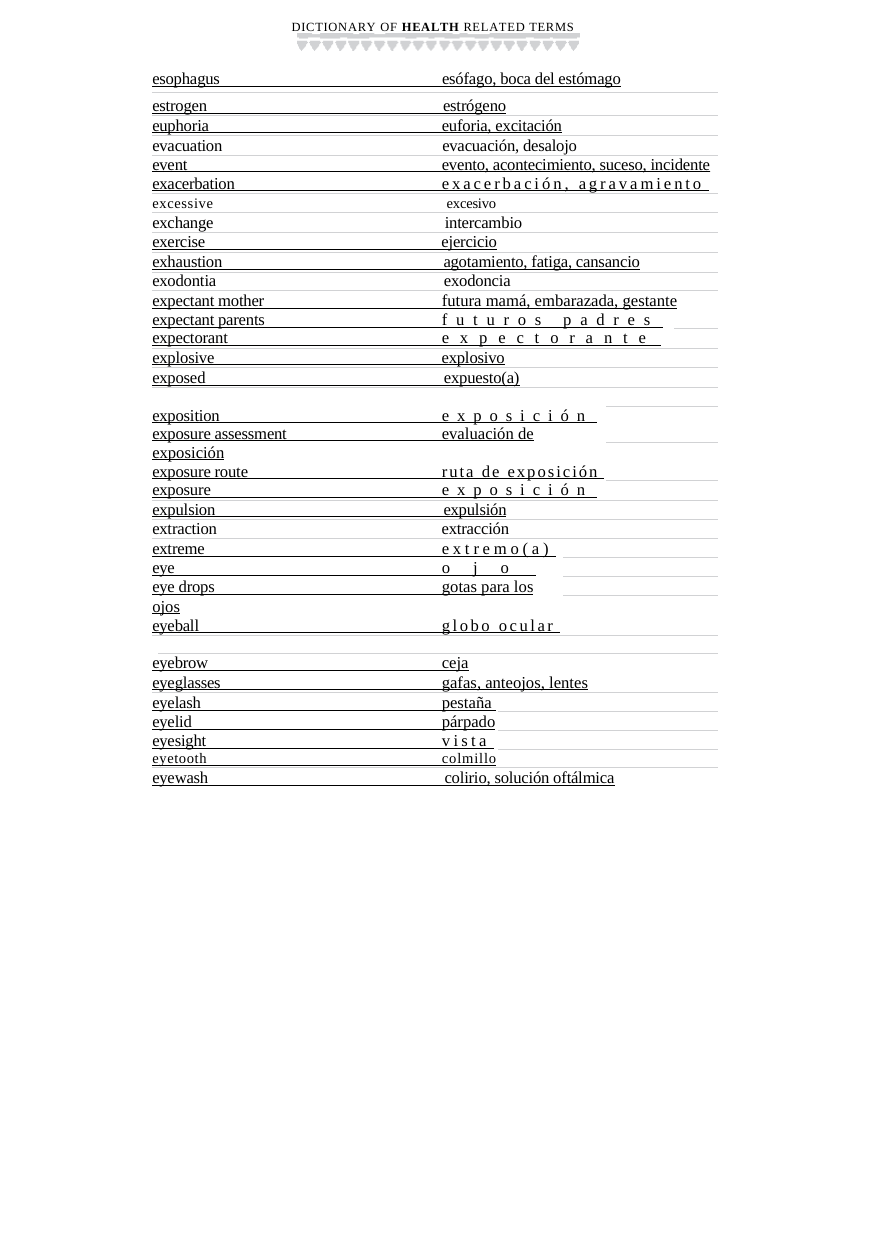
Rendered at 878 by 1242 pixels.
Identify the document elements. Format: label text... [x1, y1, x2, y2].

text explosive explosivo [152, 348, 724, 367]
text exposure exposición [152, 481, 724, 499]
text esophagus esófago, boca del estómago [152, 69, 724, 88]
text expectant mother futura mamá, embarazada, gestante [152, 290, 724, 310]
text exposed expuesto(a) [152, 367, 724, 387]
text exhaustion agotamiento, fatiga, cansancio [152, 251, 724, 271]
text eye ojo [152, 558, 724, 577]
text eyeglasses gafas, anteojos, lentes [152, 672, 724, 692]
text exchange intercambio [152, 211, 724, 232]
picture [297, 33, 580, 51]
text eyetooth colmillo [152, 750, 724, 767]
text exposure assessment evaluación de exposición [152, 425, 724, 462]
text extreme extremo(a) [152, 538, 724, 558]
text eyelid párpado [152, 712, 724, 731]
text expulsion expulsión [152, 499, 724, 519]
text eyelash pestaña [152, 692, 724, 712]
text exacerbation exacerbación, agravamiento [152, 174, 724, 193]
text eyeball globo ocular [152, 616, 724, 635]
text expectorant expectorante [152, 330, 724, 348]
text excessive excesivo [152, 193, 724, 211]
text expectant parents futuros padres [152, 310, 724, 329]
text evacuation evacuación, desalojo [152, 134, 724, 155]
text exposure route ruta de exposición [152, 462, 724, 481]
text estrogen estrógeno [152, 92, 724, 115]
text exposition exposición [152, 387, 724, 425]
text eye drops gotas para los ojos [152, 577, 724, 616]
text eyewash colirio, solución oftálmica [152, 767, 724, 787]
text event evento, acontecimiento, suceso, incidente [152, 155, 724, 174]
text eyebrow ceja [152, 635, 724, 672]
text extraction extracción [152, 519, 724, 538]
text exercise ejercicio [152, 232, 724, 251]
text exodontia exodoncia [152, 271, 724, 290]
text euphoria euforia, excitación [152, 115, 724, 134]
text eyesight vista [152, 731, 724, 750]
